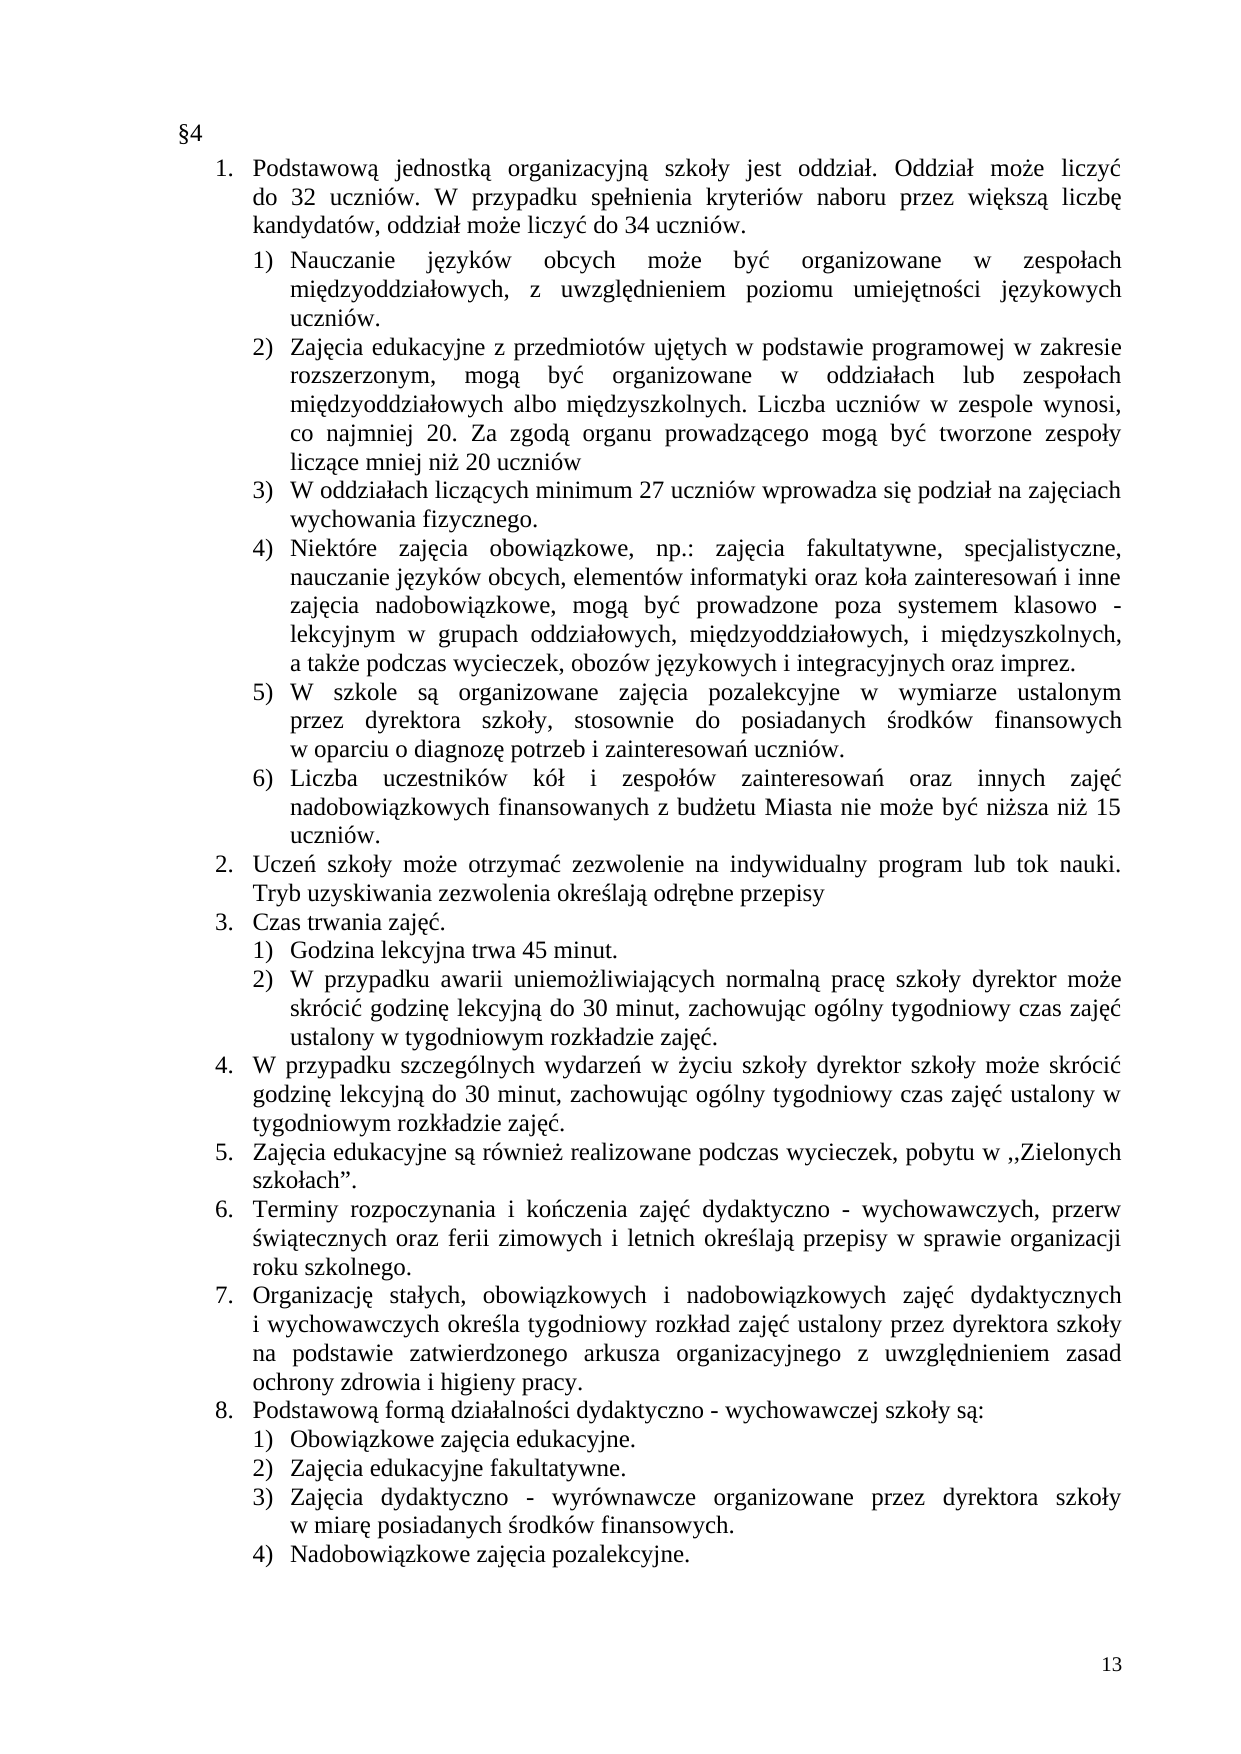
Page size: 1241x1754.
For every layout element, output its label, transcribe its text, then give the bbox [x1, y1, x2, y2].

list Uczeń szkoły może otrzymać zezwolenie na indywidualny program lub tok nauki. Tryb uzyskiwania zezwolenia określają odrębne przepisy [215, 849, 1122, 907]
list Czas trwania zajęć. [215, 907, 1122, 936]
list Zajęcia edukacyjne z przedmiotów ujętych w podstawie programowej w zakresie rozszerzonym, mogą być organizowane w oddziałach lub zespołach międzyoddziałowych albo międzyszkolnych. Liczba uczniów w zespole wynosi, co najmniej 20. Za zgodą organu prowadzącego mogą być tworzone zespoły liczące mniej niż 20 uczniów [252, 332, 1122, 476]
list Niektóre zajęcia obowiązkowe, np.: zajęcia fakultatywne, specjalistyczne, nauczanie języków obcych, elementów informatyki oraz koła zainteresowań i inne zajęcia nadobowiązkowe, mogą być prowadzone poza systemem klasowo - lekcyjnym w grupach oddziałowych, międzyoddziałowych, i międzyszkolnych, a także podczas wycieczek, obozów językowych i integracyjnych oraz imprez. [252, 533, 1122, 677]
list Podstawową jednostką organizacyjną szkoły jest oddział. Oddział może liczyć do 32 uczniów. W przypadku spełnienia kryteriów naboru przez większą liczbę kandydatów, oddział może liczyć do 34 uczniów. [215, 153, 1122, 239]
list Obowiązkowe zajęcia edukacyjne. [252, 1424, 1122, 1453]
list Zajęcia edukacyjne fakultatywne. [252, 1453, 1122, 1482]
list W przypadku szczególnych wydarzeń w życiu szkoły dyrektor szkoły może skrócić godzinę lekcyjną do 30 minut, zachowując ogólny tygodniowy czas zajęć ustalony w tygodniowym rozkładzie zajęć. [215, 1051, 1122, 1137]
list Organizację stałych, obowiązkowych i nadobowiązkowych zajęć dydaktycznych i wychowawczych określa tygodniowy rozkład zajęć ustalony przez dyrektora szkoły na podstawie zatwierdzonego arkusza organizacyjnego z uwzględnieniem zasad ochrony zdrowia i higieny pracy. [215, 1281, 1122, 1396]
list Zajęcia dydaktyczno - wyrównawcze organizowane przez dyrektora szkoły w miarę posiadanych środków finansowych. [252, 1482, 1122, 1539]
list Podstawową formą działalności dydaktyczno - wychowawczej szkoły są: [215, 1396, 1122, 1424]
list Liczba uczestników kół i zespołów zainteresowań oraz innych zajęć nadobowiązkowych finansowanych z budżetu Miasta nie może być niższa niż 15 uczniów. [252, 763, 1122, 849]
list W przypadku awarii uniemożliwiających normalną pracę szkoły dyrektor może skrócić godzinę lekcyjną do 30 minut, zachowując ogólny tygodniowy czas zajęć ustalony w tygodniowym rozkładzie zajęć. [252, 964, 1122, 1051]
list W szkole są organizowane zajęcia pozalekcyjne w wymiarze ustalonym przez dyrektora szkoły, stosownie do posiadanych środków finansowych w oparciu o diagnozę potrzeb i zainteresowań uczniów. [252, 677, 1122, 763]
list Zajęcia edukacyjne są również realizowane podczas wycieczek, pobytu w ,,Zielonych szkołach”. [215, 1137, 1122, 1194]
list W oddziałach liczących minimum 27 uczniów wprowadza się podział na zajęciach wychowania fizycznego. [252, 476, 1122, 533]
list Nadobowiązkowe zajęcia pozalekcyjne. [252, 1539, 1122, 1568]
list Godzina lekcyjna trwa 45 minut. [252, 936, 1122, 964]
list Nauczanie języków obcych może być organizowane w zespołach międzyoddziałowych, z uwzględnieniem poziomu umiejętności językowych uczniów. [252, 246, 1122, 332]
text §4 [177, 118, 1122, 147]
list Terminy rozpoczynania i kończenia zajęć dydaktyczno - wychowawczych, przerw świątecznych oraz ferii zimowych i letnich określają przepisy w sprawie organizacji roku szkolnego. [215, 1194, 1122, 1281]
